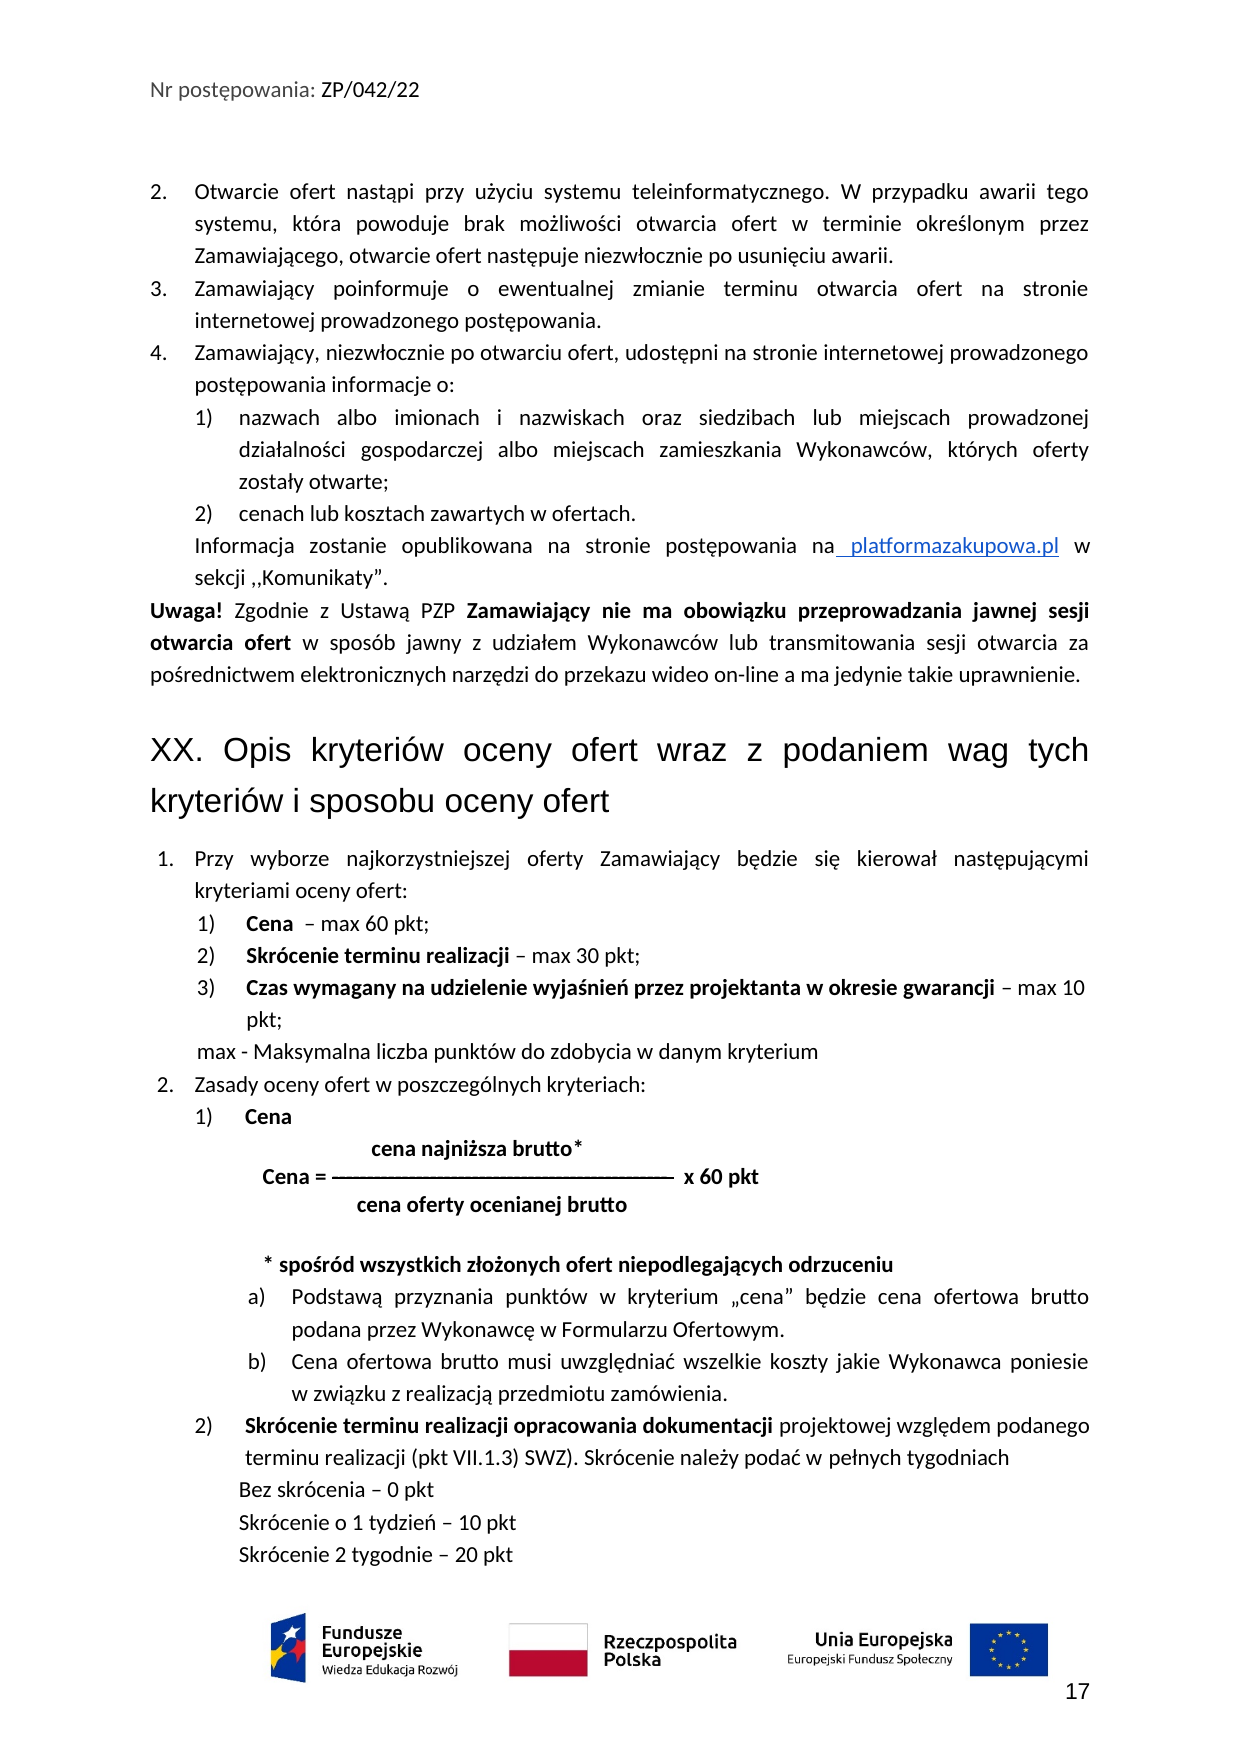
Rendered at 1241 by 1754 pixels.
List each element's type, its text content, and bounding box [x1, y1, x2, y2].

list Zamawiający poinformuje o ewentualnej zmianie terminu otwarcia ofert na stronie internetowej prowadzonego postępowania. [150, 274, 1090, 334]
list Cena [194, 1102, 1090, 1130]
text Skrócenie 2 tygodnie – 20 pkt [150, 1540, 1090, 1568]
list Zasady oceny ofert w poszczególnych kryteriach: [157, 1070, 1090, 1098]
list Czas wymagany na udzielenie wyjaśnień przez projektanta w okresie gwarancji – max 10 pkt; [197, 973, 1090, 1033]
text 1) nazwach albo imionach i nazwiskach oraz siedzibach lub miejscach prowadzonej działalności gospodarczej albo miejscach zamieszkania Wykonawców, których oferty zostały otwarte; [194, 403, 1090, 495]
text Informacja zostanie opublikowana na stronie postępowania na platformazakupowa.pl w sekcji ,,Komunikaty”. [194, 531, 1090, 592]
list Cena – max 60 pkt; [197, 909, 1090, 937]
text * spośród wszystkich złożonych ofert niepodlegających odrzuceniu [189, 1250, 1090, 1278]
text Bez skrócenia – 0 pkt [150, 1476, 1090, 1504]
picture [253, 1595, 1065, 1700]
text 2) cenach lub kosztach zawartych w ofertach. [194, 499, 1090, 527]
subtitle XX. Opis kryteriów oceny ofert wraz z podaniem wag tych kryteriów i sposobu oceny ofert [150, 730, 1090, 819]
list Zamawiający, niezwłocznie po otwarciu ofert, udostępni na stronie internetowej prowadzonego postępowania informacje o: [150, 338, 1090, 398]
list Cena ofertowa brutto musi uwzględniać wszelkie koszty jakie Wykonawca poniesie w związku z realizacją przedmiotu zamówienia. [248, 1347, 1090, 1407]
text max - Maksymalna liczba punktów do zdobycia w danym kryterium [197, 1037, 1090, 1066]
list Skrócenie terminu realizacji opracowania dokumentacji projektowej względem podanego terminu realizacji (pkt VII.1.3) SWZ). Skrócenie należy podać w pełnych tygodniach [194, 1411, 1090, 1471]
list Skrócenie terminu realizacji – max 30 pkt; [197, 941, 1090, 969]
list Otwarcie ofert nastąpi przy użyciu systemu teleinformatycznego. W przypadku awarii tego systemu, która powoduje brak możliwości otwarcia ofert w terminie określonym przez Zamawiającego, otwarcie ofert następuje niezwłocznie po usunięciu awarii. [150, 177, 1090, 270]
text cena oferty ocenianej brutto [331, 1190, 1090, 1218]
text cena najniższa brutto* [371, 1134, 1090, 1162]
list Podstawą przyznania punktów w kryterium „cena” będzie cena ofertowa brutto podana przez Wykonawcę w Formularzu Ofertowym. [248, 1282, 1090, 1343]
text Skrócenie o 1 tydzień – 10 pkt [150, 1508, 1090, 1536]
text Cena = ------------------------------------------------ x 60 pkt [262, 1162, 1090, 1190]
list Przy wyborze najkorzystniejszej oferty Zamawiający będzie się kierował następującymi kryteriami oceny ofert: [157, 844, 1090, 904]
text Uwaga! Zgodnie z Ustawą PZP Zamawiający nie ma obowiązku przeprowadzania jawnej sesji otwarcia ofert w sposób jawny z udziałem Wykonawców lub transmitowania sesji otwarcia za pośrednictwem elektronicznych narzędzi do przekazu wideo on-line a ma jedynie takie uprawnienie. [150, 596, 1090, 688]
